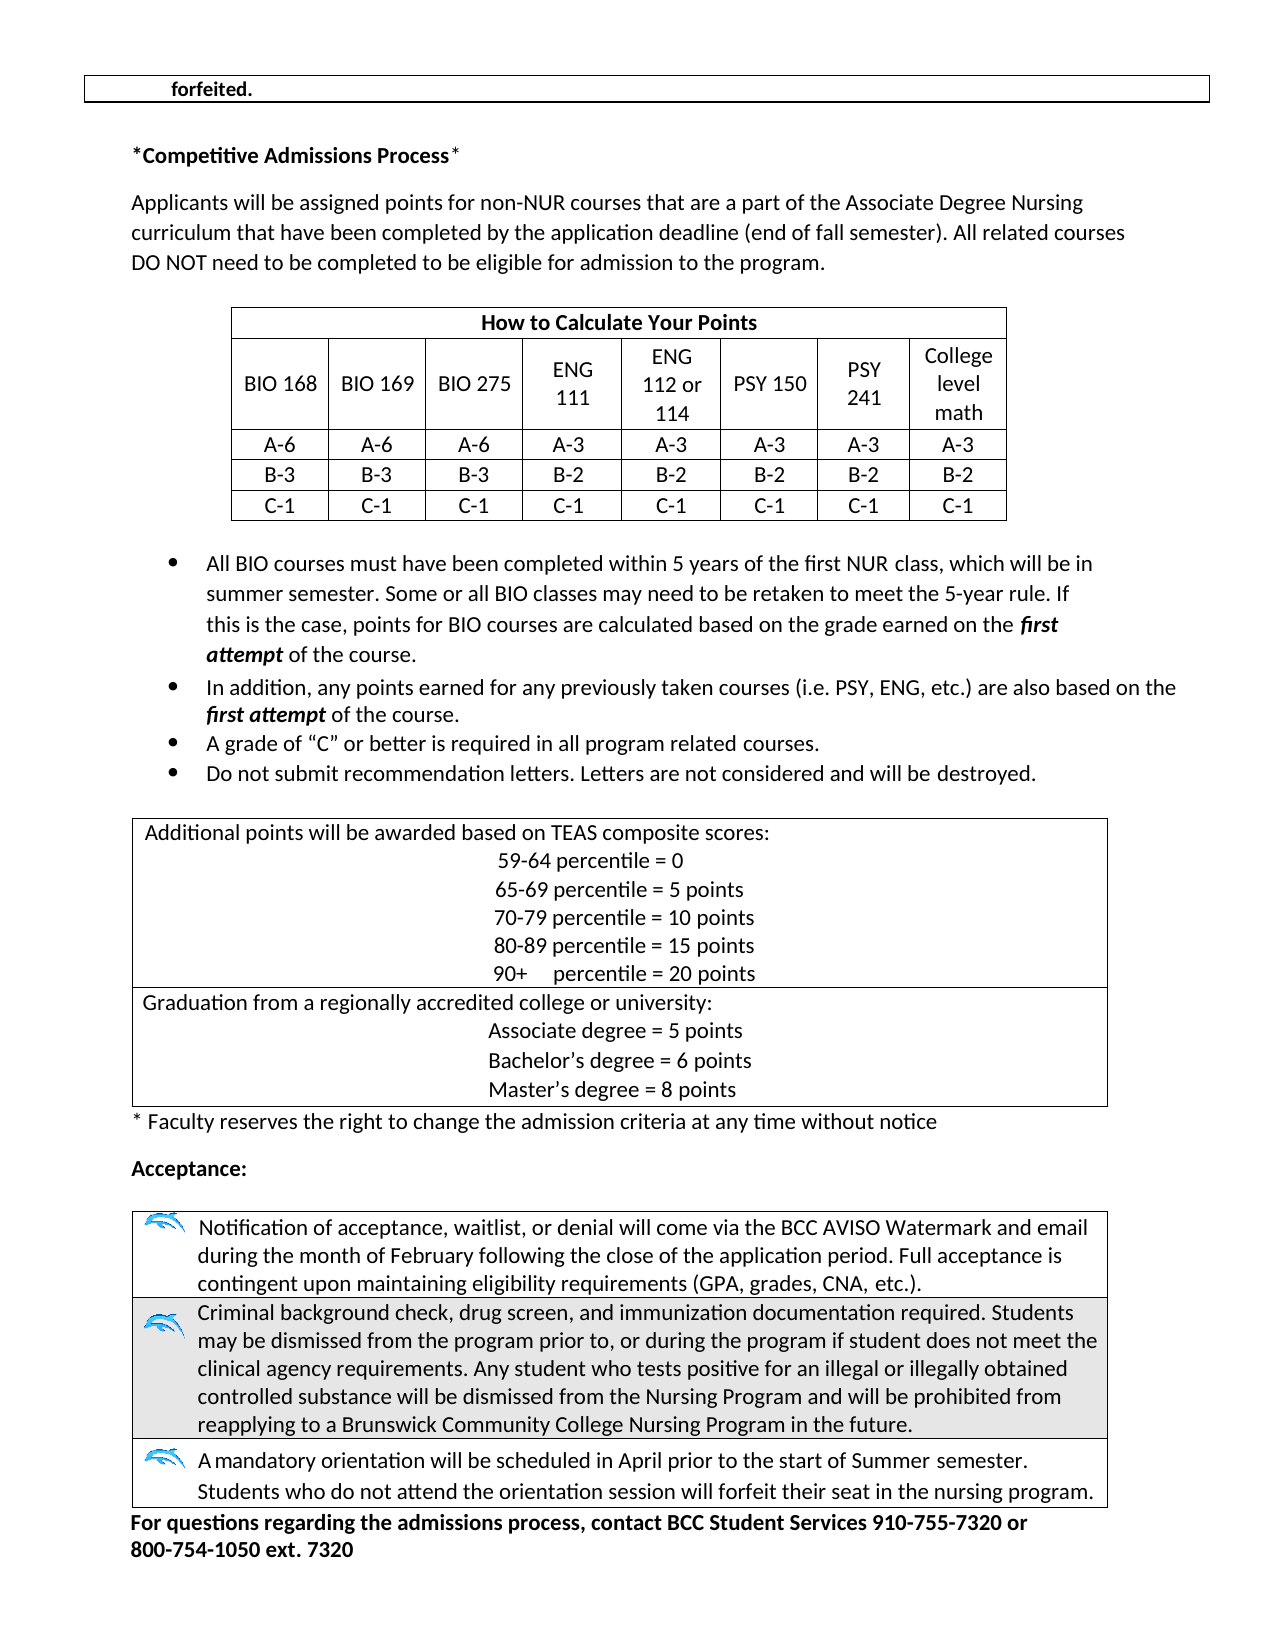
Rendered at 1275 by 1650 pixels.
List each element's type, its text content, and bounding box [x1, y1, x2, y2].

table_cell PSY 150 [721, 339, 817, 429]
table_cell BIO 168 [232, 339, 328, 429]
list Do not submit recommendation letters. Letters are not considered and will be destroyed. [169, 759, 1105, 787]
table_cell C-1 [232, 491, 328, 520]
table_cell B-3 [329, 460, 425, 489]
text Applicants will be assigned points for non-NUR courses that are a part of the Associate Degree Nursing curriculum that have been completed by the application deadline (end of fall semester). All related courses DO NOT need to be completed to be eligible for admission to the program. [131, 188, 1127, 276]
table_cell C-1 [818, 491, 909, 520]
picture [144, 1303, 185, 1350]
table_cell ENG 111 [523, 339, 621, 429]
picture [144, 1448, 186, 1471]
table_cell A-6 [232, 430, 328, 459]
table_cell BIO 169 [329, 339, 425, 429]
table_cell Criminal background check, drug screen, and immunization documentation required. Students may be dismissed from the program prior to, or during the program if student does not meet the clinical agency requirements. Any student who tests positive for an illegal or illegally obtained controlled substance will be dismissed from the Nursing Program and will be prohibited from reapplying to a Brunswick Community College Nursing Program in the future. [133, 1298, 1107, 1438]
table_header Notification of acceptance, waitlist, or denial will come via the BCC AVISO Watermark and email during the month of February following the close of the application period. Full acceptance is contingent upon maintaining eligibility requirements (GPA, grades, CNA, etc.). [133, 1212, 1107, 1297]
table_cell B-3 [232, 460, 328, 489]
table_cell A-3 [622, 430, 720, 459]
table_header How to Calculate Your Points [232, 308, 1006, 337]
table_cell B-2 [721, 460, 817, 489]
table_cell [85, 76, 1209, 101]
table_cell C-1 [721, 491, 817, 520]
picture [144, 1212, 186, 1235]
table_cell A-3 [910, 430, 1006, 459]
table_cell A-3 [523, 430, 621, 459]
text * Faculty reserves the right to change the admission criteria at any time without notice [131, 1107, 1200, 1135]
list A grade of “C” or better is required in all program related courses. [169, 729, 1200, 757]
table_cell C-1 [426, 491, 522, 520]
table_cell B-2 [622, 460, 720, 489]
table_cell ENG 112 or 114 [622, 339, 720, 429]
text For questions regarding the admissions process, contact BCC Student Services 910-755-7320 or 800-754-1050 ext. 7320 [130, 1508, 1067, 1563]
table_cell C-1 [329, 491, 425, 520]
list In addition, any points earned for any previously taken courses (i.e. PSY, ENG, etc.) are also based on the first attempt of the course. [169, 673, 1200, 729]
list All BIO courses must have been completed within 5 years of the first NUR class, which will be in summer semester. Some or all BIO classes may need to be retaken to meet the 5-year rule. If this is the case, points for BIO courses are calculated based on the grade earned on the first attempt of the course. [169, 549, 1104, 668]
table_header Additional points will be awarded based on TEAS composite scores: 59-64 percentile = 0 65-69 percentile = 5 points 70-79 percentile = 10 points 80-89 percentile = 15 points 90+ percentile = 20 points [133, 819, 1107, 987]
table_cell B-3 [426, 460, 522, 489]
table_cell Graduation from a regionally accredited college or university: Associate degree = 5 points Bachelor’s degree = 6 points Master’s degree = 8 points [133, 988, 1107, 1106]
table_cell College level math [910, 339, 1006, 429]
table_cell B-2 [818, 460, 909, 489]
table_cell C-1 [910, 491, 1006, 520]
table_cell B-2 [523, 460, 621, 489]
table_cell B-2 [910, 460, 1006, 489]
subtitle *Competitive Admissions Process* [131, 141, 1200, 169]
table_cell PSY 241 [818, 339, 909, 429]
table_cell A mandatory orientation will be scheduled in April prior to the start of Summer semester. Students who do not attend the orientation session will forfeit their seat in the nursing program. [133, 1439, 1107, 1507]
table_cell A-6 [329, 430, 425, 459]
table_cell C-1 [622, 491, 720, 520]
table_cell C-1 [523, 491, 621, 520]
table_cell BIO 275 [426, 339, 522, 429]
table_cell A-3 [721, 430, 817, 459]
subtitle Acceptance: [131, 1154, 1200, 1182]
table_cell A-6 [426, 430, 522, 459]
table_cell A-3 [818, 430, 909, 459]
